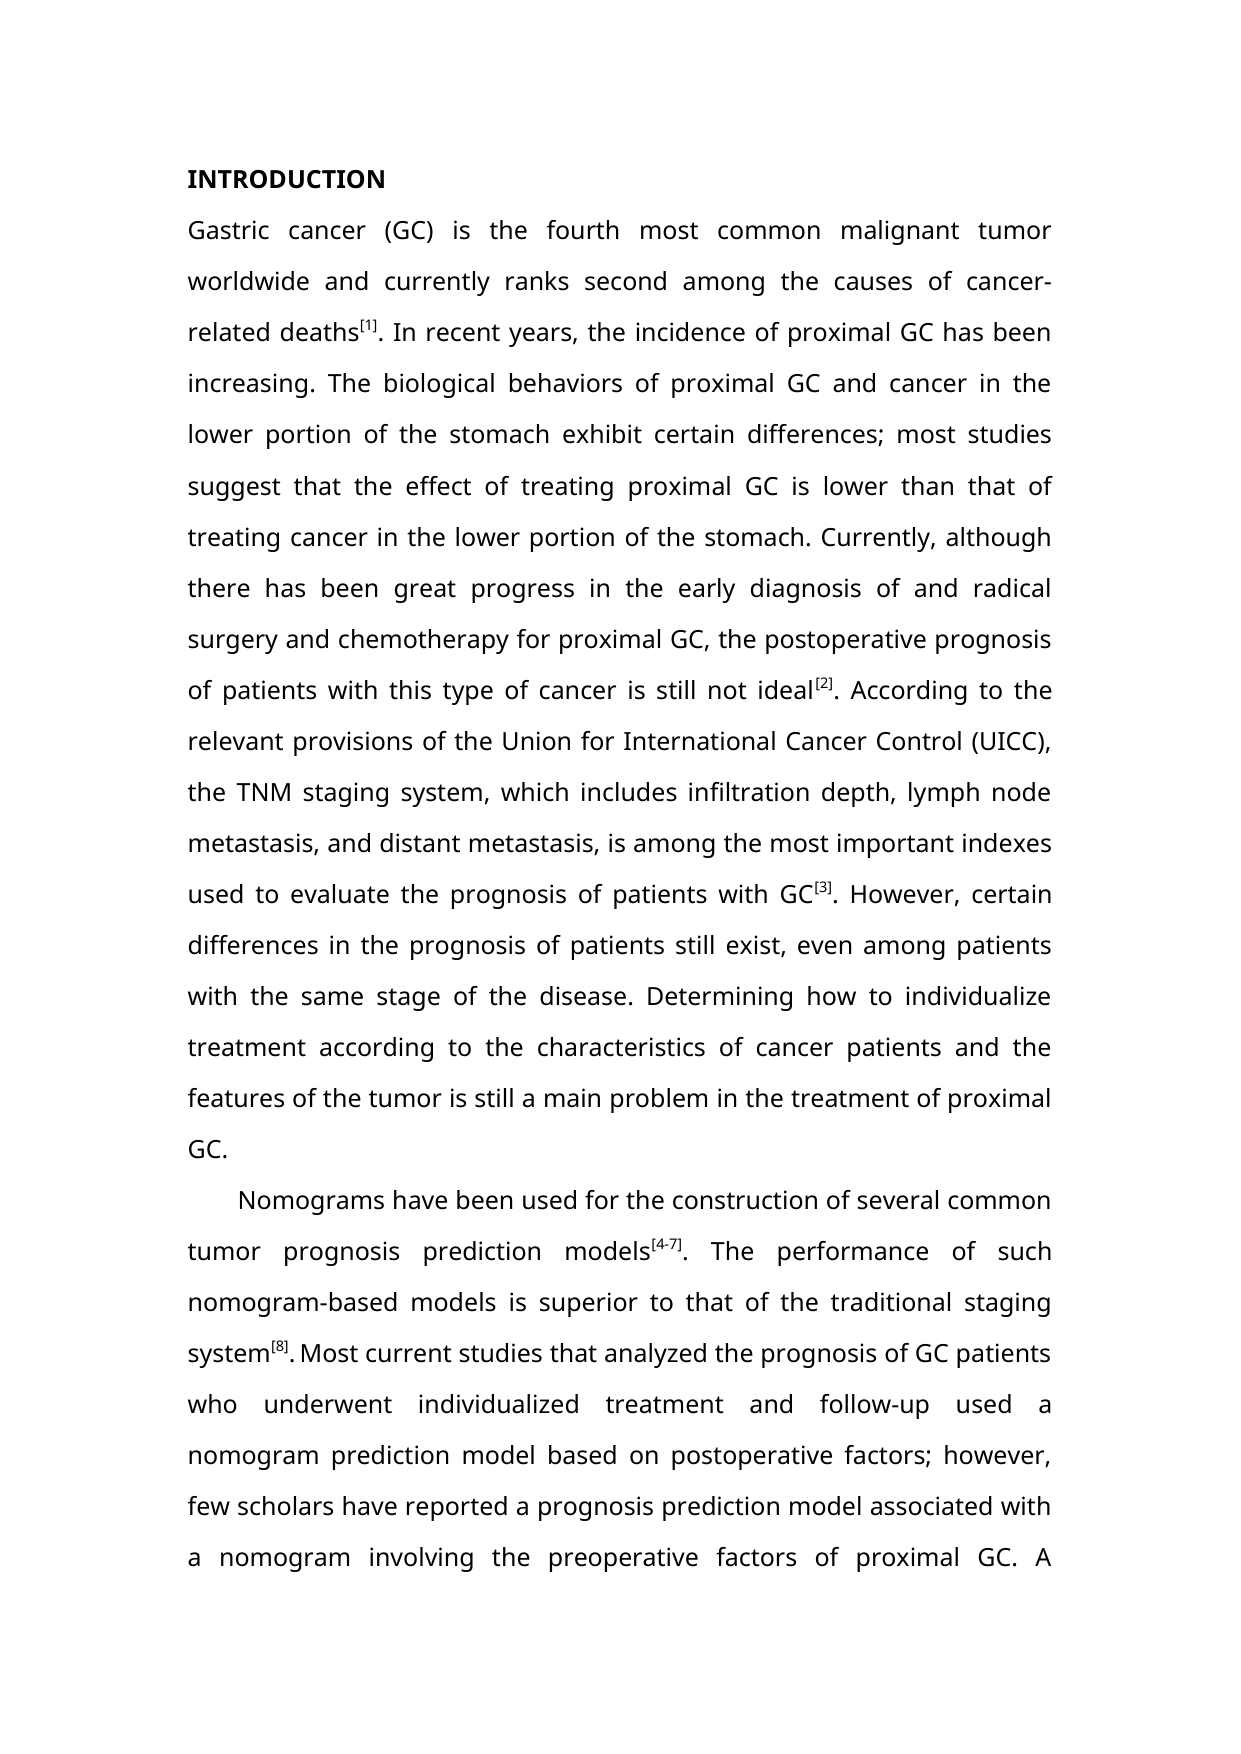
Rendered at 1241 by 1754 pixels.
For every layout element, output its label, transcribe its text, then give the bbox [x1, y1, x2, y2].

text Introduction [187, 162, 1053, 196]
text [187, 1183, 1053, 1574]
text Gastric cancer (GC) is the fourth most common malignant tumor worldwide and currently ranks second among the causes of cancer-related deaths[1]. In recent years, the incidence of proximal GC has been increasing. The biological behaviors of proximal GC and cancer in the lower portion of the stomach exhibit certain differences; most studies suggest that the effect of treating proximal GC is lower than that of treating cancer in the lower portion of the stomach. Currently, although there has been great progress in the early diagnosis of and radical surgery and chemotherapy for proximal GC, the postoperative prognosis of patients with this type of cancer is still not ideal[2]. According to the relevant provisions of the Union for International Cancer Control (UICC), the TNM staging system, which includes infiltration depth, lymph node metastasis, and distant metastasis, is among the most important indexes used to evaluate the prognosis of patients with GC[3]. However, certain differences in the prognosis of patients still exist, even among patients with the same stage of the disease. Determining how to individualize treatment according to the characteristics of cancer patients and the features of the tumor is still a main problem in the treatment of proximal GC. [187, 213, 1053, 1166]
